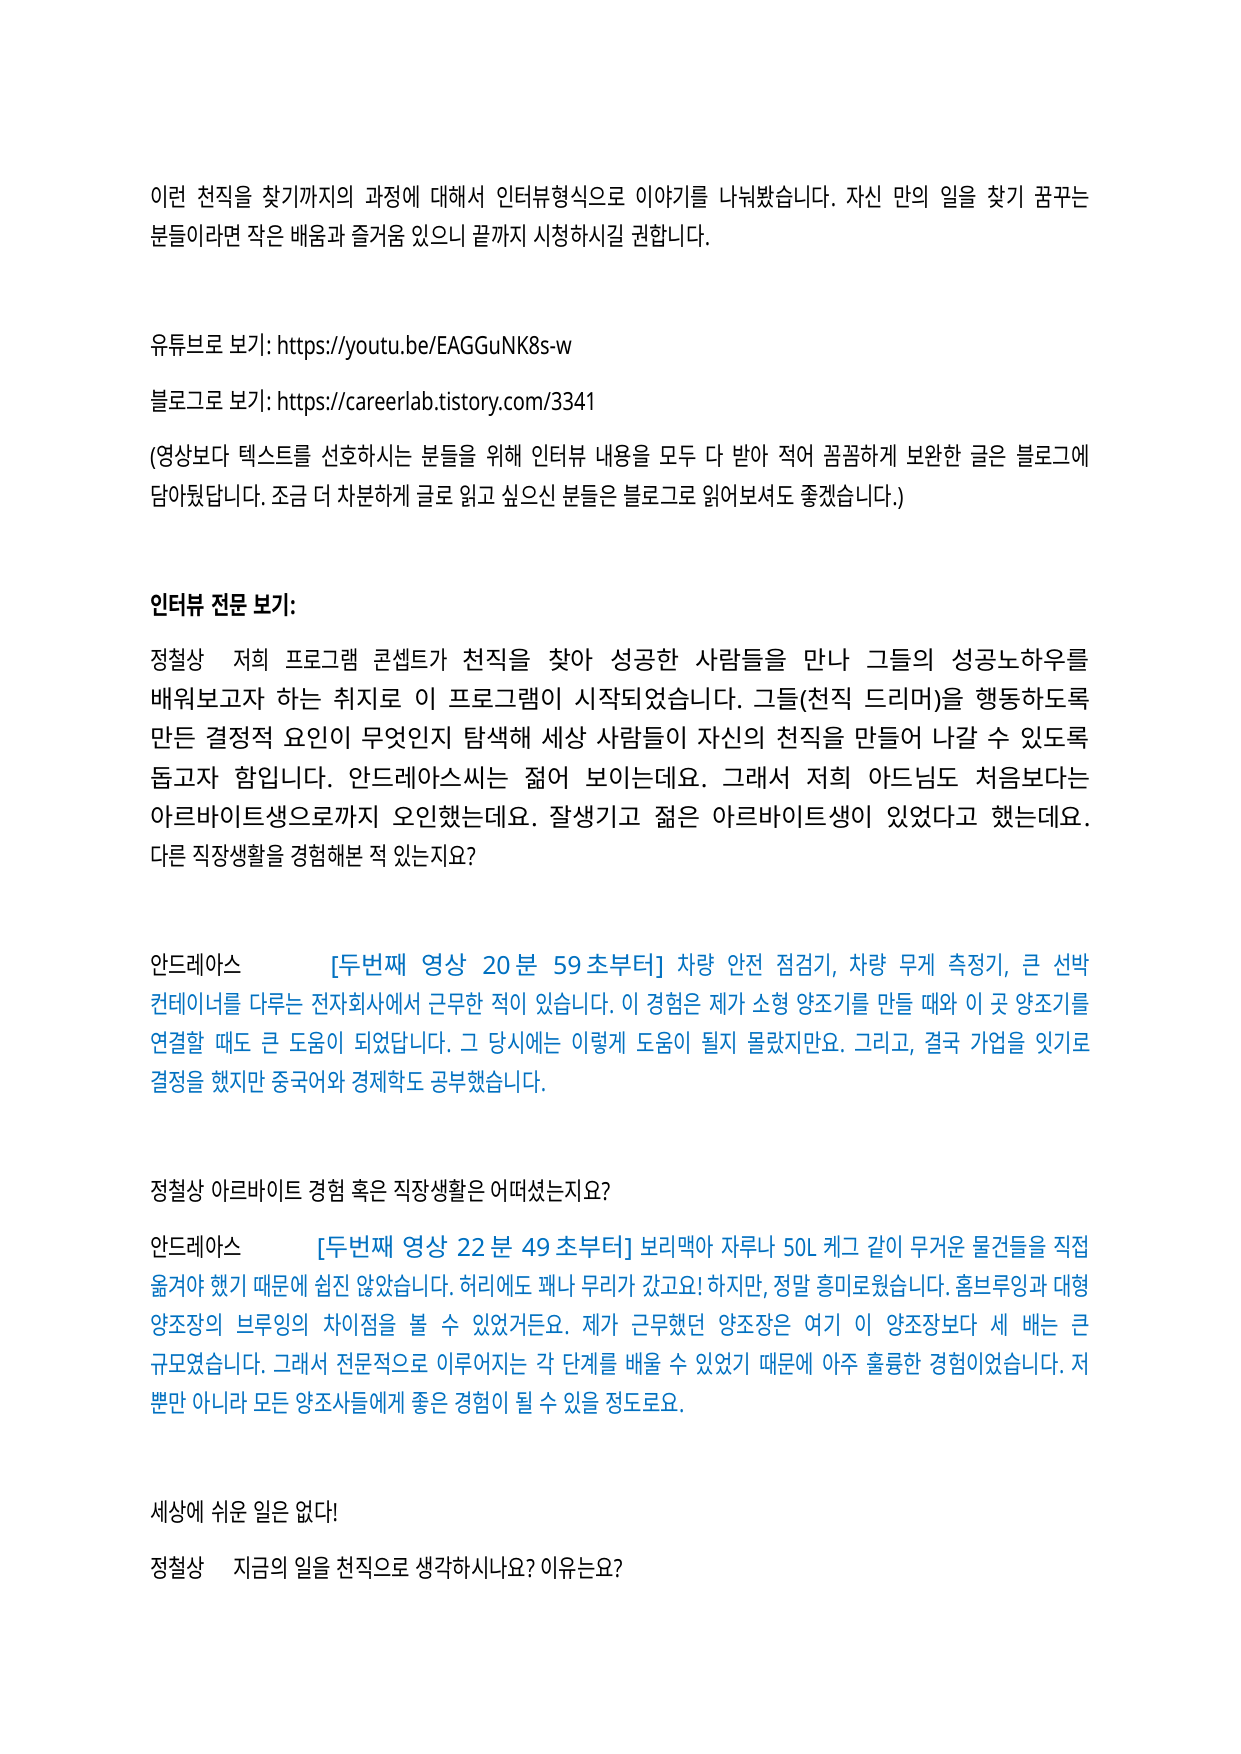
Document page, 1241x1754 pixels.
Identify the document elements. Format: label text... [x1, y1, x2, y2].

text 정철상 저희 프로그램 콘셉트가 천직을 찾아 성공한 사람들을 만나 그들의 성공노하우를 배워보고자 하는 취지로 이 프로그램이 시작되었습니다. 그들(천직 드리머)을 행동하도록 만든 결정적 요인이 무엇인지 탐색해 세상 사람들이 자신의 천직을 만들어 나갈 수 있도록 돕고자 함입니다. 안드레아스씨는 젊어 보이는데요. 그래서 저희 아드님도 처음보다는 아르바이트생으로까지 오인했는데요. 잘생기고 젊은 아르바이트생이 있었다고 했는데요. 다른 직장생활을 경험해본 적 있는지요? [150, 641, 1090, 872]
text 정철상 지금의 일을 천직으로 생각하시나요? 이유는요? [150, 1548, 1090, 1585]
text 안드레아스 [두번째 영상 20분 59초부터] 차량 안전 점검기, 차량 무게 측정기, 큰 선박 컨테이너를 다루는 전자회사에서 근무한 적이 있습니다. 이 경험은 제가 소형 양조기를 만들 때와 이 곳 양조기를 연결할 때도 큰 도움이 되었답니다. 그 당시에는 이렇게 도움이 될지 몰랐지만요. 그리고, 결국 가업을 잇기로 결정을 했지만 중국어와 경제학도 공부했습니다. [150, 945, 1090, 1099]
text 세상에 쉬운 일은 없다! [150, 1493, 1090, 1529]
text (영상보다 텍스트를 선호하시는 분들을 위해 인터뷰 내용을 모두 다 받아 적어 꼼꼼하게 보완한 글은 블로그에 담아뒀답니다. 조금 더 차분하게 글로 읽고 싶으신 분들은 블로그로 읽어보셔도 좋겠습니다.) [150, 437, 1090, 512]
text 인터뷰 전문 보기: [150, 585, 1090, 621]
text 안드레아스 [두번째 영상 22분 49초부터] 보리맥아 자루나 50L 케그 같이 무거운 물건들을 직접 옮겨야 했기 때문에 쉽진 않았습니다. 허리에도 꽤나 무리가 갔고요! 하지만, 정말 흥미로웠습니다. 홈브루잉과 대형 양조장의 브루잉의 차이점을 볼 수 있었거든요. 제가 근무했던 양조장은 여기 이 양조장보다 세 배는 큰 규모였습니다. 그래서 전문적으로 이루어지는 각 단계를 배울 수 있었기 때문에 아주 훌륭한 경험이었습니다. 저 뿐만 아니라 모든 양조사들에게 좋은 경험이 될 수 있을 정도로요. [150, 1227, 1090, 1420]
text 이런 천직을 찾기까지의 과정에 대해서 인터뷰형식으로 이야기를 나눠봤습니다. 자신 만의 일을 찾기 꿈꾸는 분들이라면 작은 배움과 즐거움 있으니 끝까지 시청하시길 권합니다. [150, 177, 1090, 252]
text 유튜브로 보기: https://youtu.be/EAGGuNK8s-w [150, 325, 1090, 362]
text 정철상 아르바이트 경험 혹은 직장생활은 어떠셨는지요? [150, 1172, 1090, 1208]
text 블로그로 보기: https://careerlab.tistory.com/3341 [150, 381, 1090, 417]
